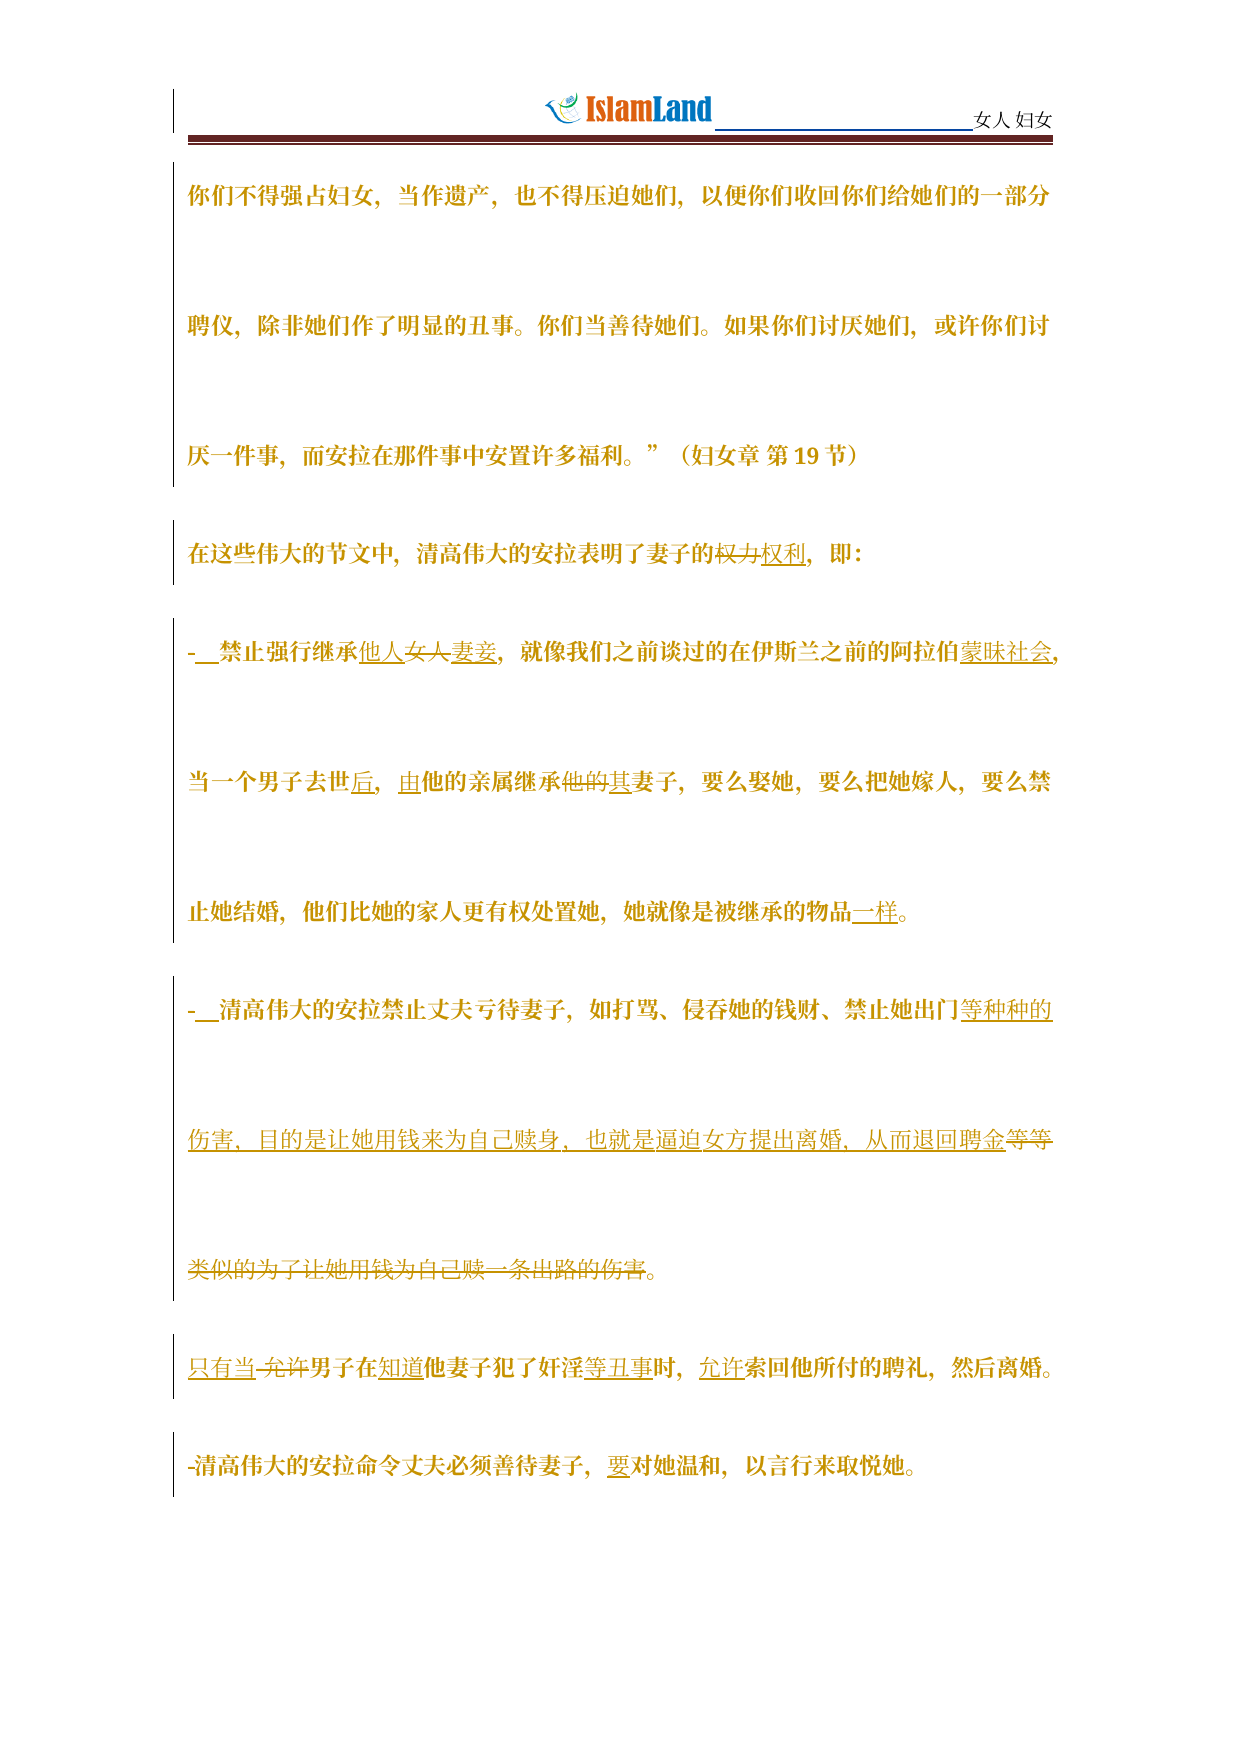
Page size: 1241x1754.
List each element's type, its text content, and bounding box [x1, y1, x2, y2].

list 清高伟大的安拉命令丈夫必须善待妻子，对她温和，以言行来取悦她。 [187, 1432, 1053, 1497]
picture [542, 88, 715, 128]
list 禁止强行继承，就像我们之前谈过的在伊斯兰之前的阿拉伯，当一个男子去世，他的亲属继承妻子，要么娶她，要么把她嫁人，要么禁止她结婚，他们比她的家人更有权处置她，她就像是被继承的物品。 [187, 618, 1053, 943]
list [187, 162, 1053, 487]
list 清高伟大的安拉禁止丈夫亏待妻子，如打骂、侵吞她的钱财、禁止她出门。 [187, 976, 1053, 1301]
list 男子在他妻子犯了奸淫时，索回他所付的聘礼，然后离婚。 [187, 1334, 1053, 1399]
list 在这些伟大的节文中，清高伟大的安拉表明了妻子的，即： [187, 520, 1053, 585]
